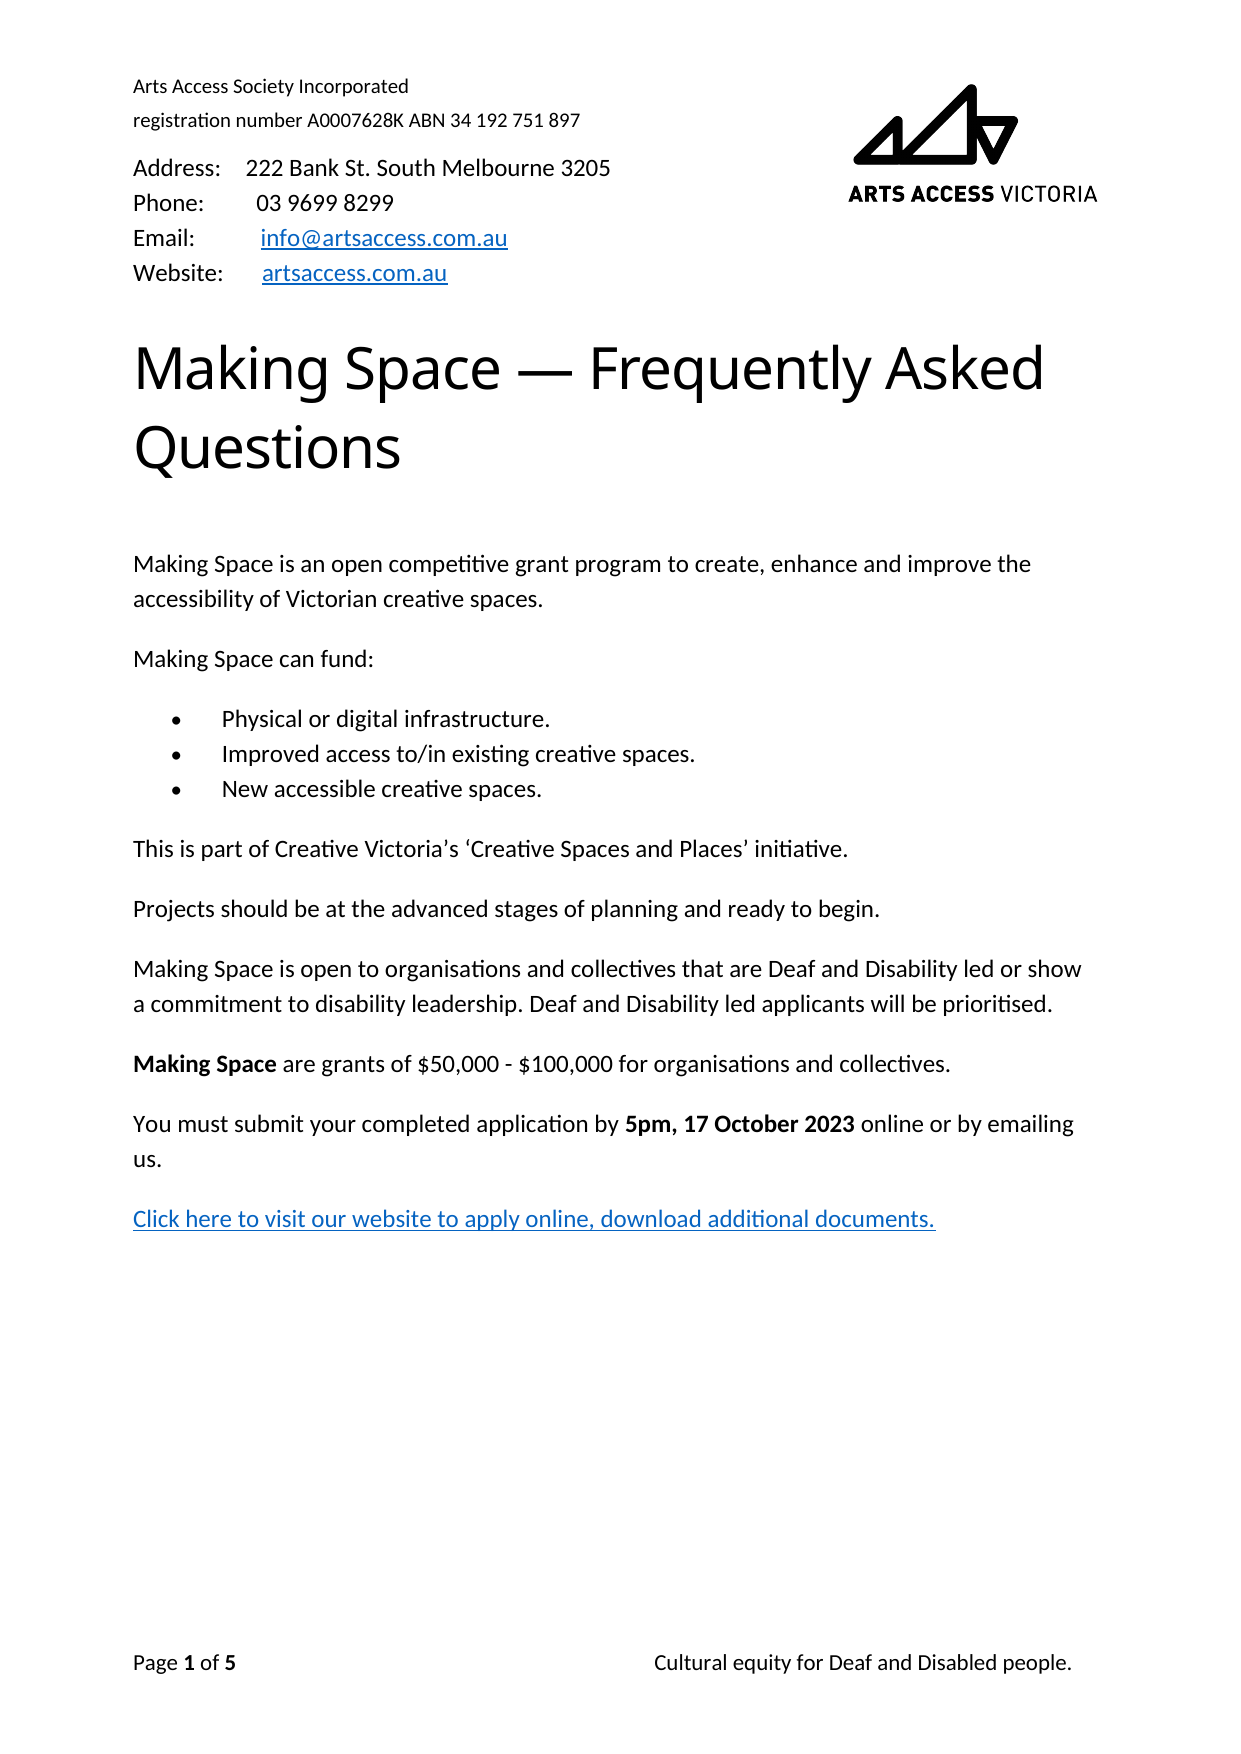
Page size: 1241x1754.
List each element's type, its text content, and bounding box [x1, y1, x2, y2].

text Making Space is open to organisations and collectives that are Deaf and Disability led or show a commitment to disability leadership. Deaf and Disability led applicants will be prioritised. [133, 953, 1090, 1019]
list Physical or digital infrastructure. [170, 703, 1090, 734]
text Making Space is an open competitive grant program to create, enhance and improve the accessibility of Victorian creative spaces. [133, 548, 1090, 614]
picture [826, 74, 1114, 222]
text Making Space are grants of $50,000 - $100,000 for organisations and collectives. [133, 1048, 1090, 1079]
text Projects should be at the advanced stages of planning and ready to begin. [133, 893, 1090, 924]
list New accessible creative spaces. [170, 773, 1090, 804]
text Making Space can fund: [133, 643, 1090, 674]
title Making Space — Frequently Asked Questions [133, 327, 1090, 486]
text Click here to visit our website to apply online, download additional documents. [133, 1203, 1090, 1234]
text This is part of Creative Victoria’s ‘Creative Spaces and Places’ initiative. [133, 833, 1090, 864]
text You must submit your completed application by 5pm, 17 October 2023 online or by emailing us. [133, 1108, 1090, 1174]
list Improved access to/in existing creative spaces. [170, 738, 1090, 769]
